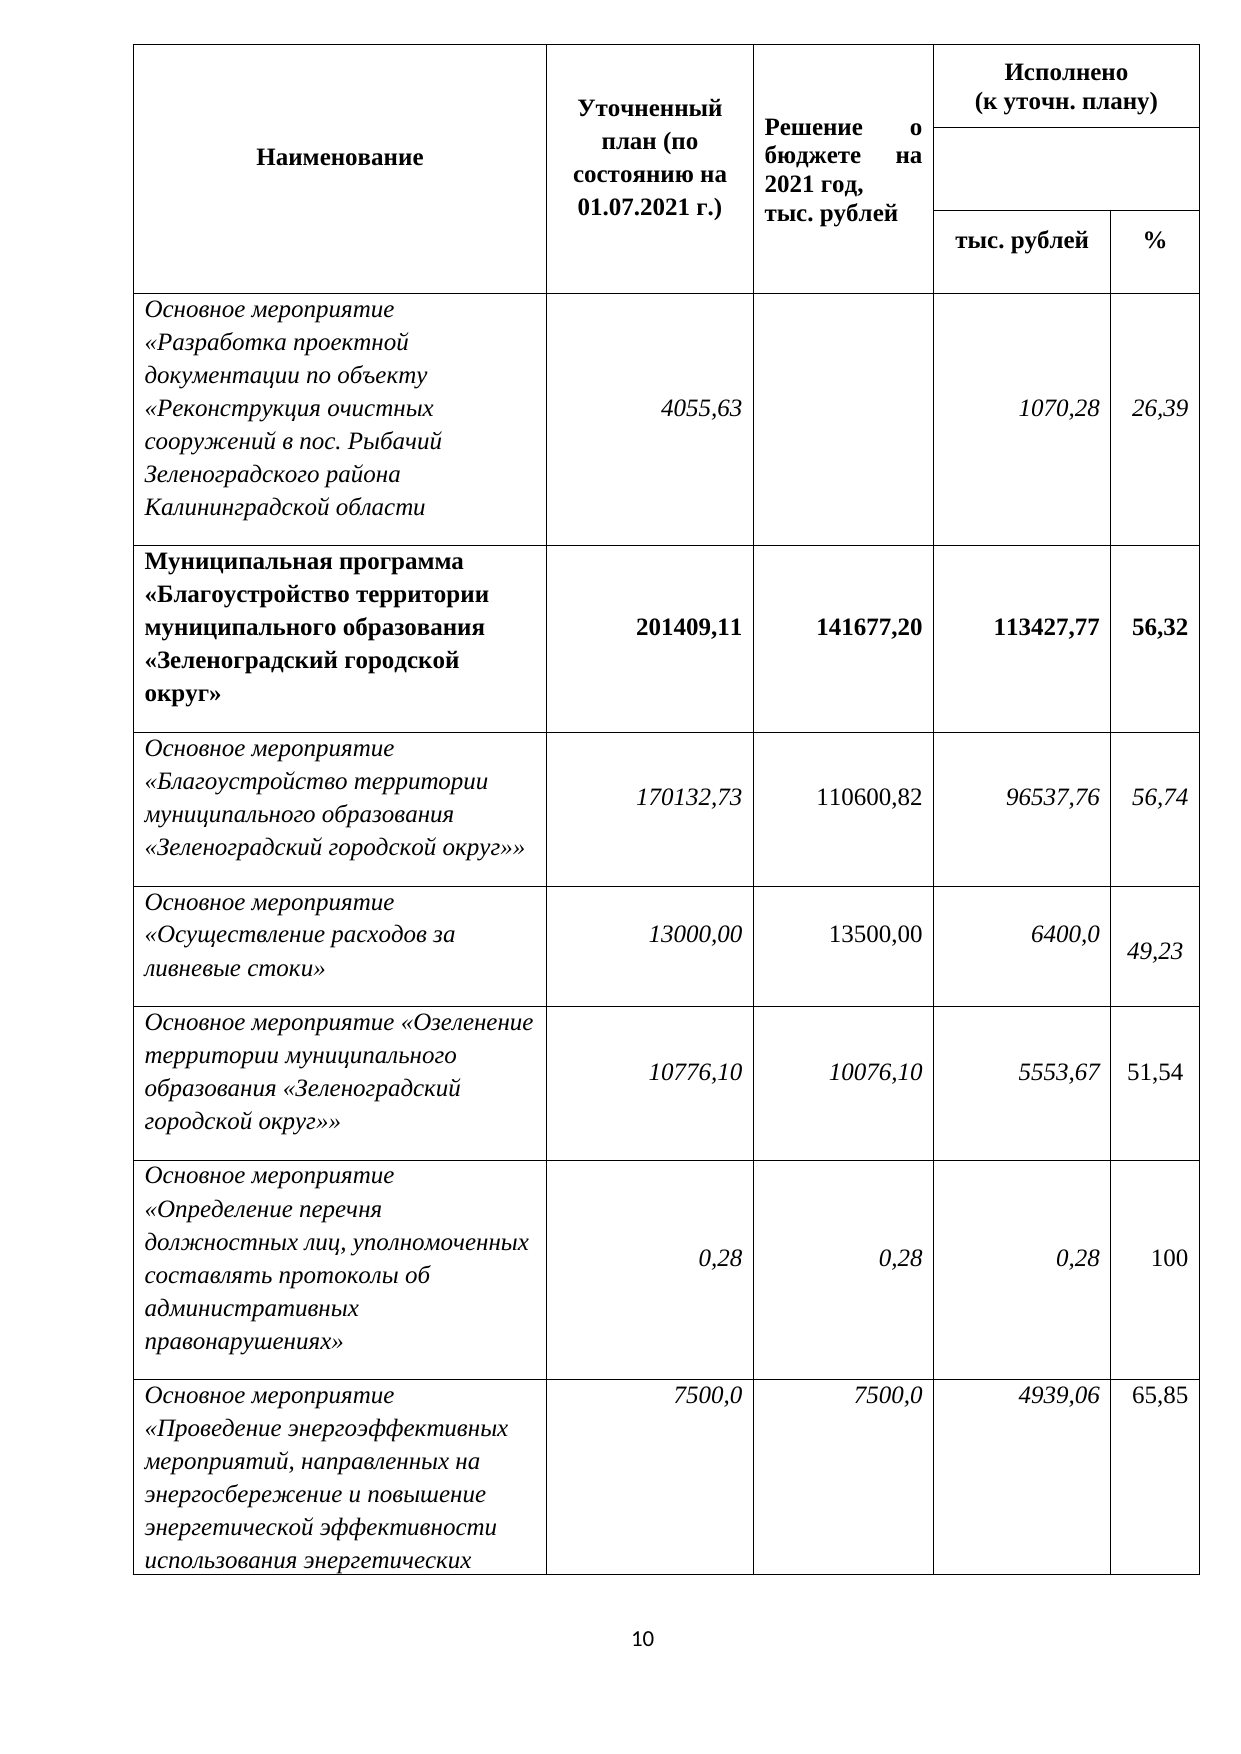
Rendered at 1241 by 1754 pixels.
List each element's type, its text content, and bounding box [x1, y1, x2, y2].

table_cell Основное мероприятие «Осуществление расходов за ливневые стоки» [134, 887, 546, 1006]
table_cell Основное мероприятие «Благоустройство территории муниципального образования «Зеленоградский городской округ»» [134, 733, 546, 886]
table_cell 201409,11 [547, 546, 753, 732]
table_cell 26,39 [1111, 294, 1199, 545]
table_cell 7500,0 [754, 1380, 933, 1574]
table_cell 7500,0 [547, 1380, 753, 1574]
table_cell 1070,28 [934, 294, 1110, 545]
table_cell 10776,10 [547, 1007, 753, 1159]
table_cell 49,23 [1111, 887, 1199, 1006]
table_cell 100 [1111, 1161, 1199, 1379]
table_cell тыс. рублей [934, 211, 1110, 293]
table_header Решение о бюджете на 2021 год, тыс. рублей [754, 45, 933, 293]
table_header Исполнено (к уточн. плану) [934, 45, 1199, 127]
table_cell 4055,63 [547, 294, 753, 545]
table_cell 51,54 [1111, 1007, 1199, 1159]
table_cell Основное мероприятие «Определение перечня должностных лиц, уполномоченных составлять протоколы об административных правонарушениях» [134, 1161, 546, 1379]
table_cell 56,74 [1111, 733, 1199, 886]
table_cell 0,28 [934, 1161, 1110, 1379]
table_header Наименование [134, 45, 546, 293]
table_cell 4939,06 [934, 1380, 1110, 1574]
table_cell Основное мероприятие «Разработка проектной документации по объекту «Реконструкция очистных сооружений в пос. Рыбачий Зеленоградского района Калининградской области [134, 294, 546, 545]
table_cell 5553,67 [934, 1007, 1110, 1159]
table_cell Муниципальная программа «Благоустройство территории муниципального образования «Зеленоградский городской округ» [134, 546, 546, 732]
table_cell 96537,76 [934, 733, 1110, 886]
table_cell [754, 294, 933, 545]
table_cell 65,85 [1111, 1380, 1199, 1574]
table_cell 113427,77 [934, 546, 1110, 732]
table_cell [934, 128, 1199, 210]
table_cell 56,32 [1111, 546, 1199, 732]
table_header Уточненный план (по состоянию на 01.07.2021 г.) [547, 45, 753, 293]
table_cell 0,28 [547, 1161, 753, 1379]
table_cell 0,28 [754, 1161, 933, 1379]
table_cell 13000,00 [547, 887, 753, 1006]
table_cell 110600,82 [754, 733, 933, 886]
table_cell 10076,10 [754, 1007, 933, 1159]
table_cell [134, 1380, 546, 1574]
table_cell 6400,0 [934, 887, 1110, 1006]
table_cell 141677,20 [754, 546, 933, 732]
table_cell 170132,73 [547, 733, 753, 886]
table_cell 13500,00 [754, 887, 933, 1006]
table_cell % [1111, 211, 1199, 293]
table_cell Основное мероприятие «Озеленение территории муниципального образования «Зеленоградский городской округ»» [134, 1007, 546, 1159]
